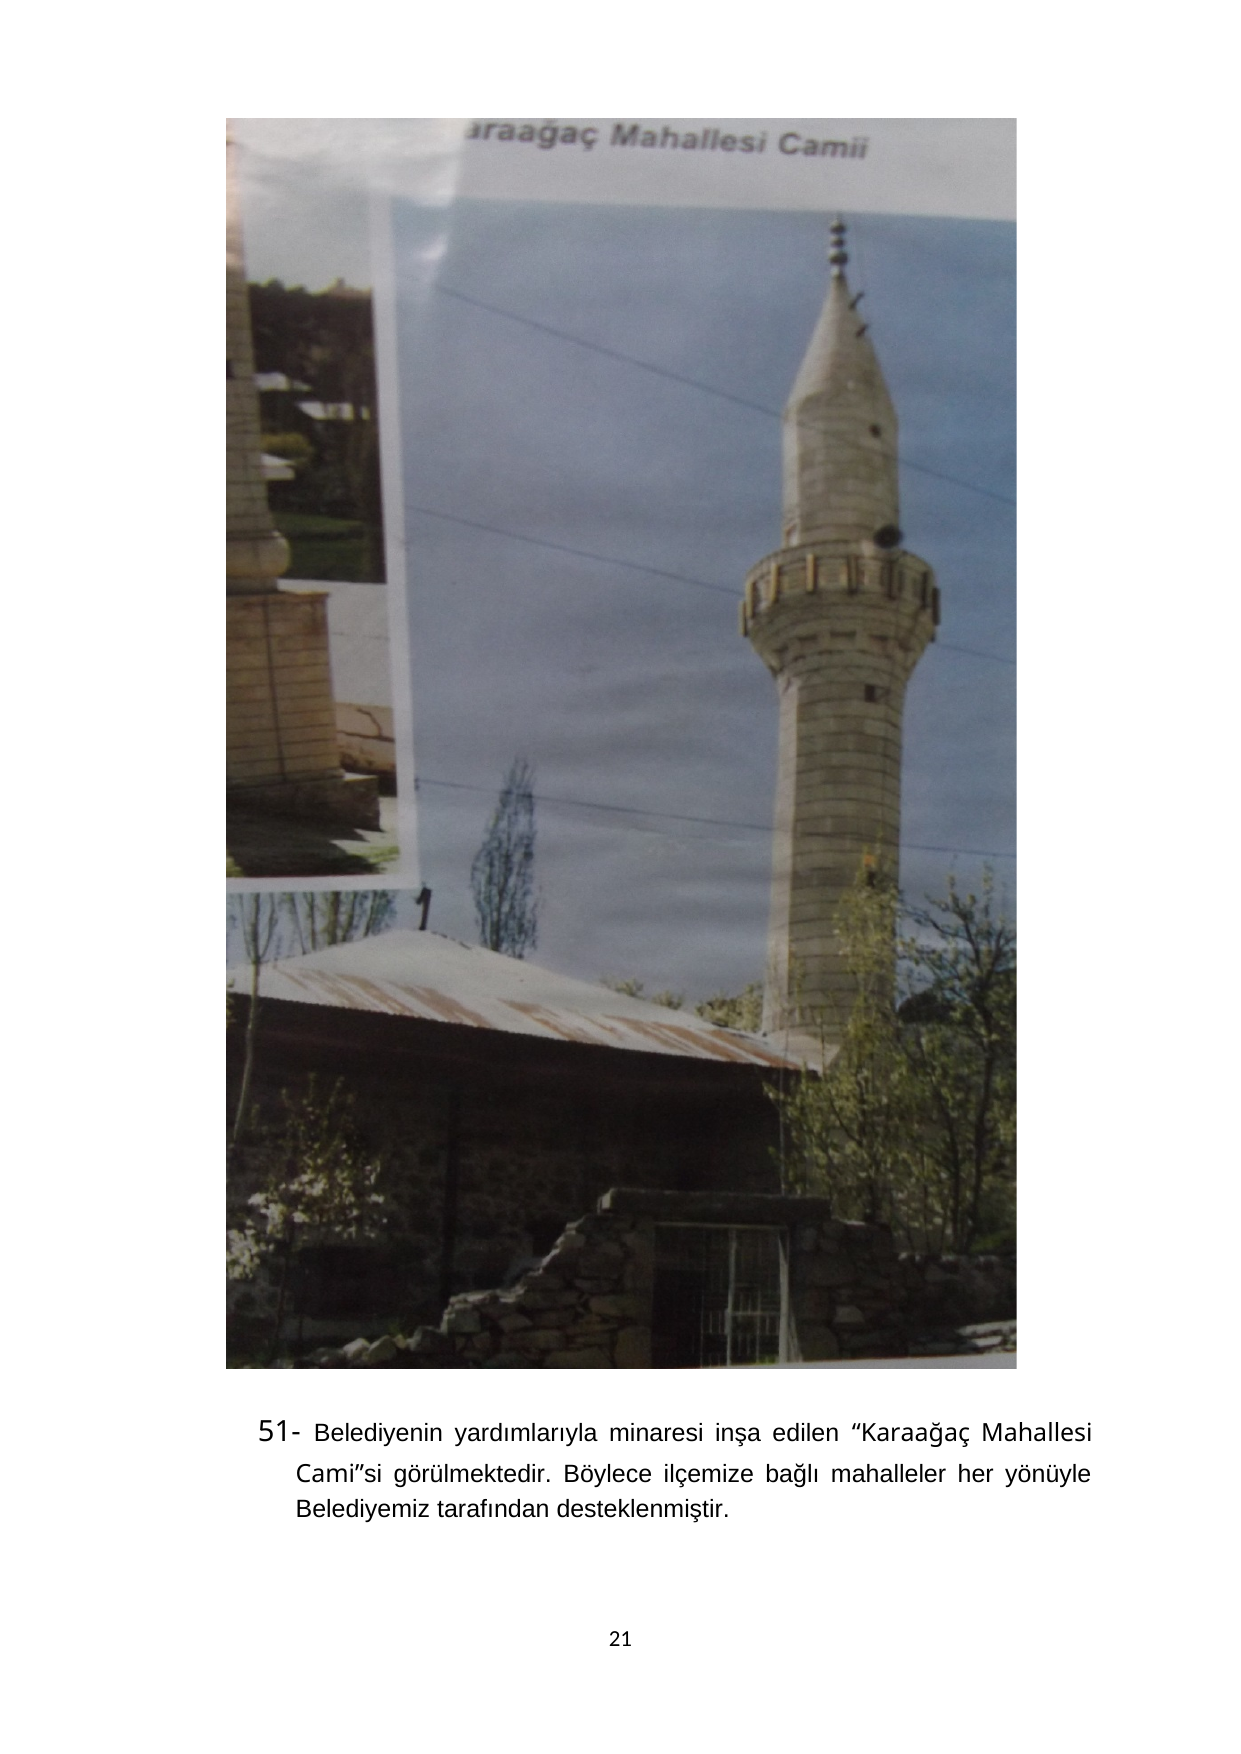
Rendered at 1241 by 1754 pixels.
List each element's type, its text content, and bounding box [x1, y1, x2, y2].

text 51- Belediyenin yardımlarıyla minaresi inşa edilen “Karaağaç Mahallesi Cami”si görülmektedir. Böylece ilçemize bağlı mahalleler her yönüyle Belediyemiz tarafından desteklenmiştir. [148, 1411, 1093, 1523]
picture [226, 118, 1017, 1364]
